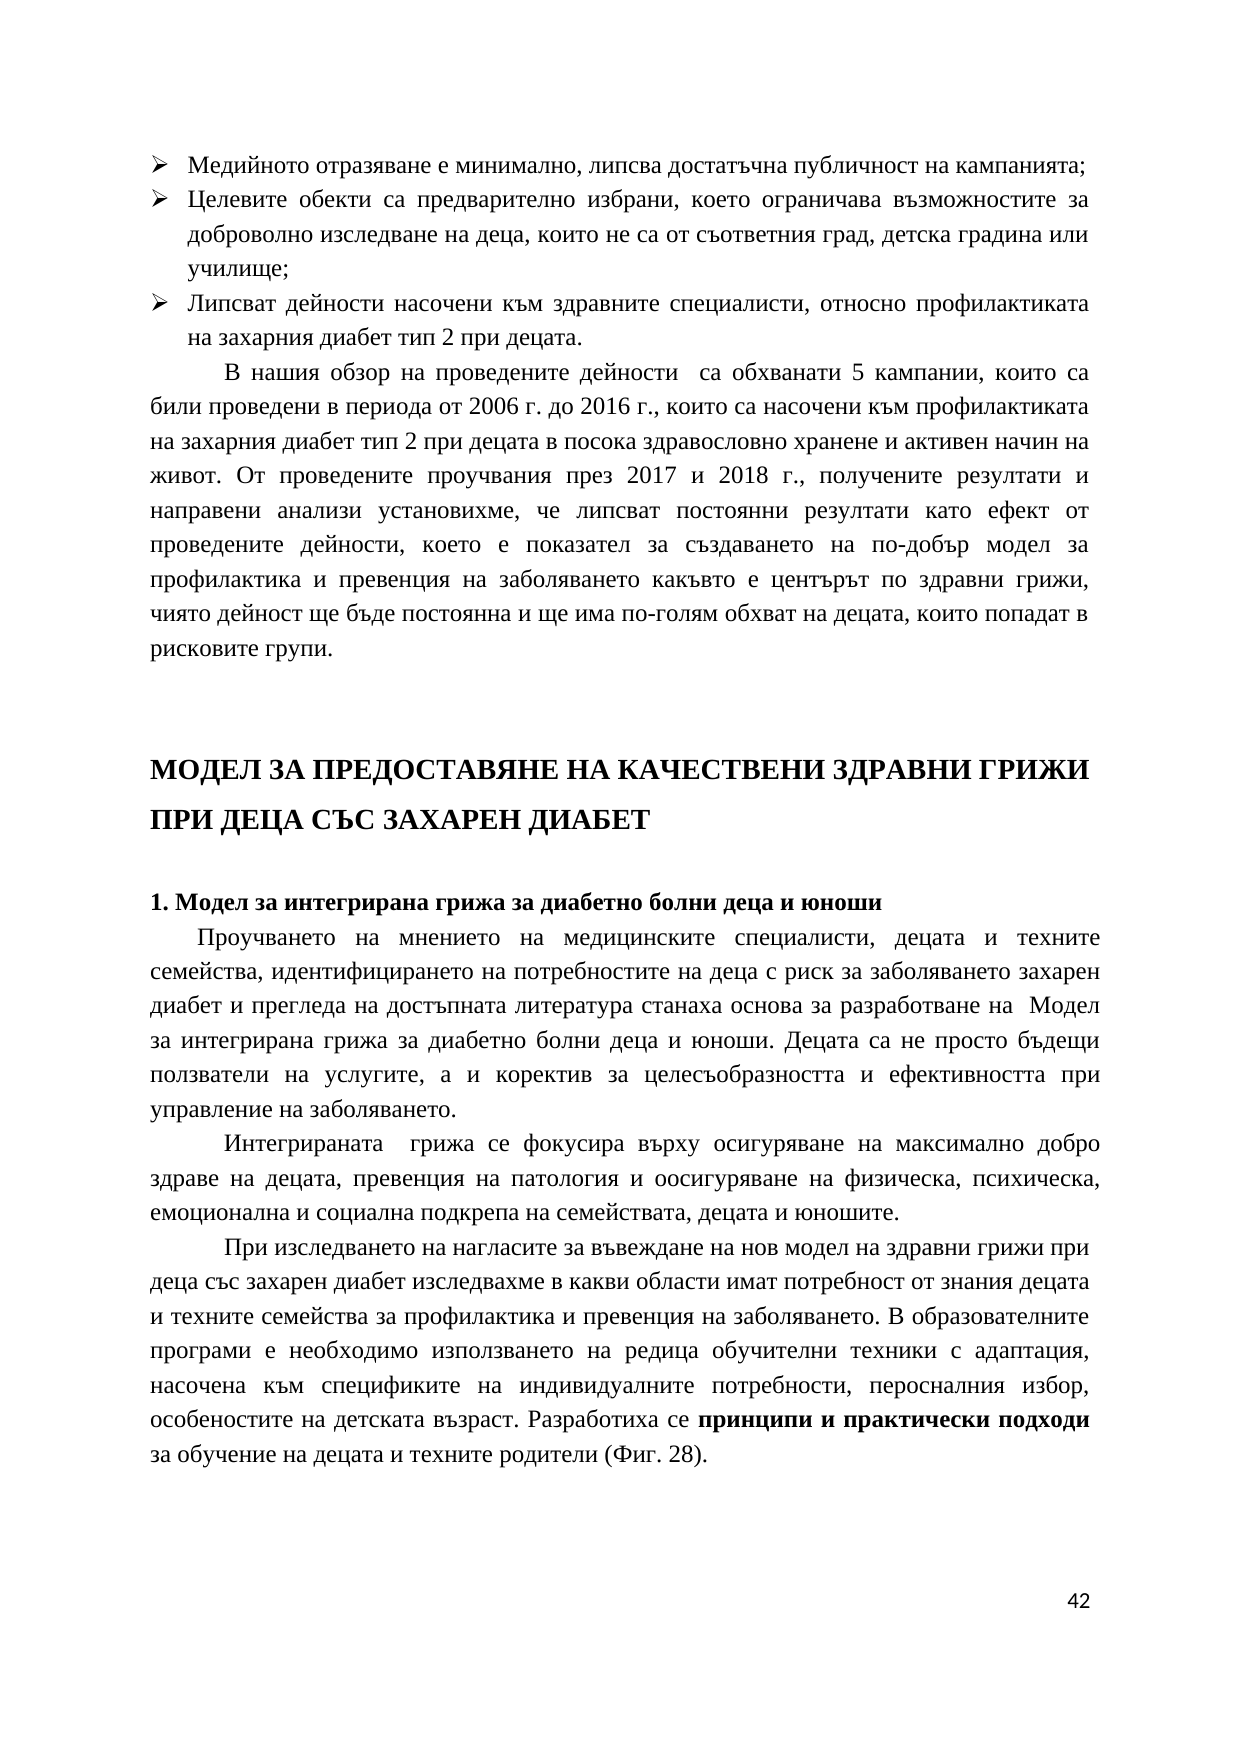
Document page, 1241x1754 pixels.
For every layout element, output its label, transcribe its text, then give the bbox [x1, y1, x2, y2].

text 1. Модел за интегрирана грижа за диабетно болни деца и юноши [150, 887, 1090, 916]
text МОДЕЛ ЗА ПРЕДОСТАВЯНЕ НА КАЧЕСТВЕНИ ЗДРАВНИ ГРИЖИ ПРИ ДЕЦА СЪС ЗАХАРЕН ДИАБЕТ [150, 752, 1090, 836]
text При изследването на нагласите за въвеждане на нов модел на здравни грижи при деца със захарен диабет изследвахме в какви области имат потребност от знания децата и техните семейства за профилактика и превенция на заболяването. В образователните програми е необходимо използването на редица обучителни техники с адаптация, насочена към спецификите на индивидуалните потребности, перосналния избор, особеностите на детската възраст. Разработиха се принципи и практически подходи за обучение на децата и техните родители (Фиг. 28). [150, 1232, 1090, 1467]
text Проучването на мнението на медицинските специалисти, децата и техните семейства, идентифицирането на потребностите на деца с риск за заболяването захарен диабет и прегледа на достъпната литература станаха основа за разработване на Модел за интегрирана грижа за диабетно болни деца и юноши. Децата са не просто бъдещи ползватели на услугите, а и коректив за целесъобразността и ефективността при управление на заболяването. [150, 922, 1101, 1123]
list Липсват дейности насочени към здравните специалисти, относно профилактиката на захарния диабет тип 2 при децата. [150, 288, 1090, 351]
list Целевите обекти са предварително избрани, което ограничава възможностите за доброволно изследване на деца, които не са от съответния град, детска градина или училище; [150, 184, 1090, 282]
list Медийното отразяване е минимално, липсва достатъчна публичност на кампанията; [150, 150, 1090, 179]
text В нашия обзор на проведените дейности са обхванати 5 кампании, които са били проведени в периода от 2006 г. до 2016 г., които са насочени към профилактиката на захарния диабет тип 2 при децата в посока здравословно хранене и активен начин на живот. От проведените проучвания през 2017 и 2018 г., получените резултати и направени анализи установихме, че липсват постоянни резултати като ефект от проведените дейности, което е показател за създаването на по-добър модел за профилактика и превенция на заболяването какъвто е центърът по здравни грижи, чиято дейност ще бъде постоянна и ще има по-голям обхват на децата, които попадат в рисковите групи. [150, 357, 1090, 661]
text Интегрираната грижа се фокусира върху осигуряване на максимално добро здраве на децата, превенция на патология и оосигуряване на физическа, психическа, емоционална и социална подкрепа на семействата, децата и юношите. [150, 1128, 1101, 1226]
